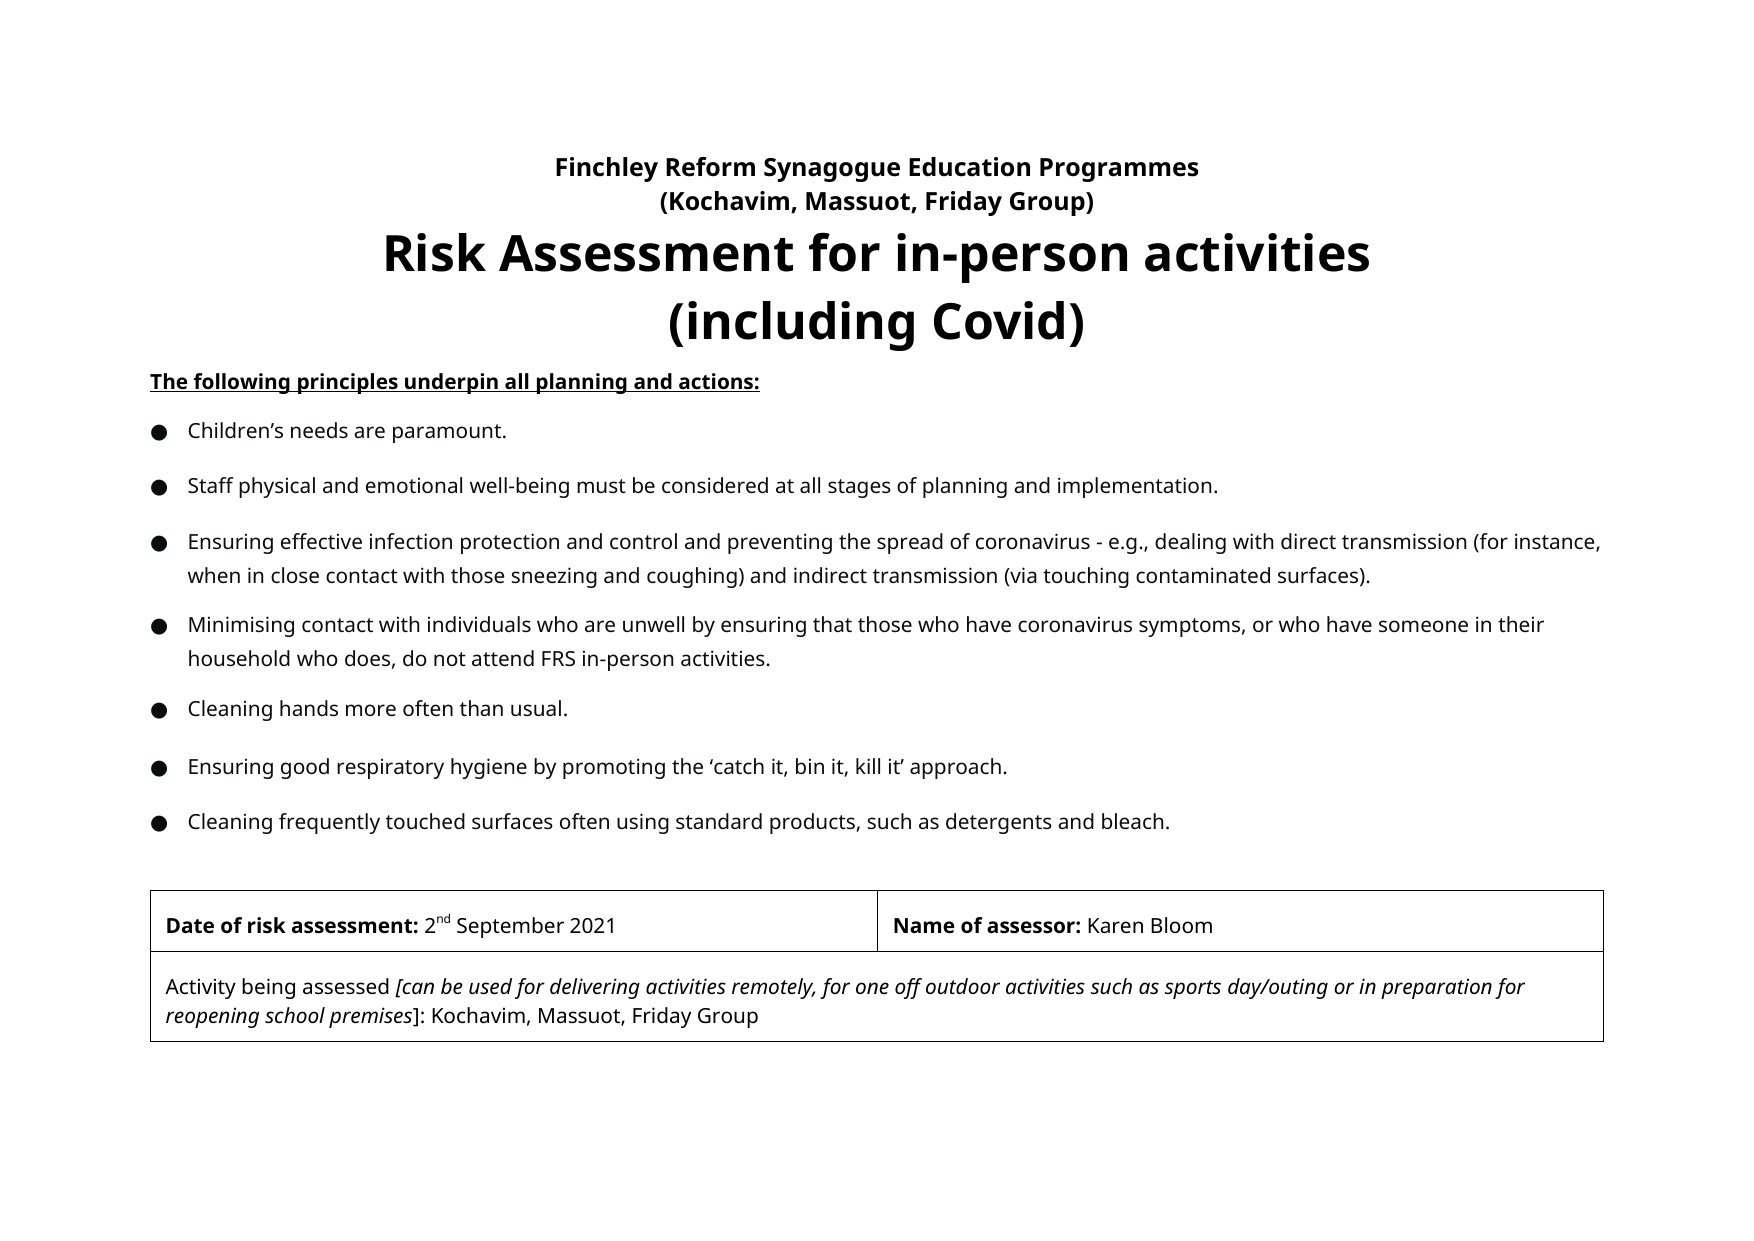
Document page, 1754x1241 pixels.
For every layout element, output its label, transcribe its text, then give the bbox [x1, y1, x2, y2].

list Staff physical and emotional well-being must be considered at all stages of planning and implementation. [150, 463, 1604, 506]
list Ensuring good respiratory hygiene by promoting the ‘catch it, bin it, kill it’ approach. [150, 743, 1604, 786]
list Cleaning frequently touched surfaces often using standard products, such as detergents and bleach. [150, 798, 1604, 841]
text (Kochavim, Massuot, Friday Group) [150, 184, 1604, 218]
text (including Covid) [150, 286, 1604, 354]
table_header Date of risk assessment: 2nd September 2021 [151, 891, 877, 951]
table_cell Activity being assessed [can be used for delivering activities remotely, for one off outdoor activities such as sports day/outing or in preparation for reopening school premises]: Kochavim, Massuot, Friday Group [151, 952, 1603, 1041]
list Minimising contact with individuals who are unwell by ensuring that those who have coronavirus symptoms, or who have someone in their household who does, do not attend FRS in-person activities. [150, 602, 1604, 673]
list Ensuring effective infection protection and control and preventing the spread of coronavirus - e.g., dealing with direct transmission (for instance, when in close contact with those sneezing and coughing) and indirect transmission (via touching contaminated surfaces). [150, 518, 1604, 589]
text Risk Assessment for in-person activities [150, 218, 1604, 286]
text Finchley Reform Synagogue Education Programmes [150, 150, 1604, 184]
list Children’s needs are paramount. [150, 408, 1604, 451]
text The following principles underpin all planning and actions: [150, 367, 1604, 395]
list Cleaning hands more often than usual. [150, 686, 1604, 728]
table_header Name of assessor: Karen Bloom [878, 891, 1603, 951]
